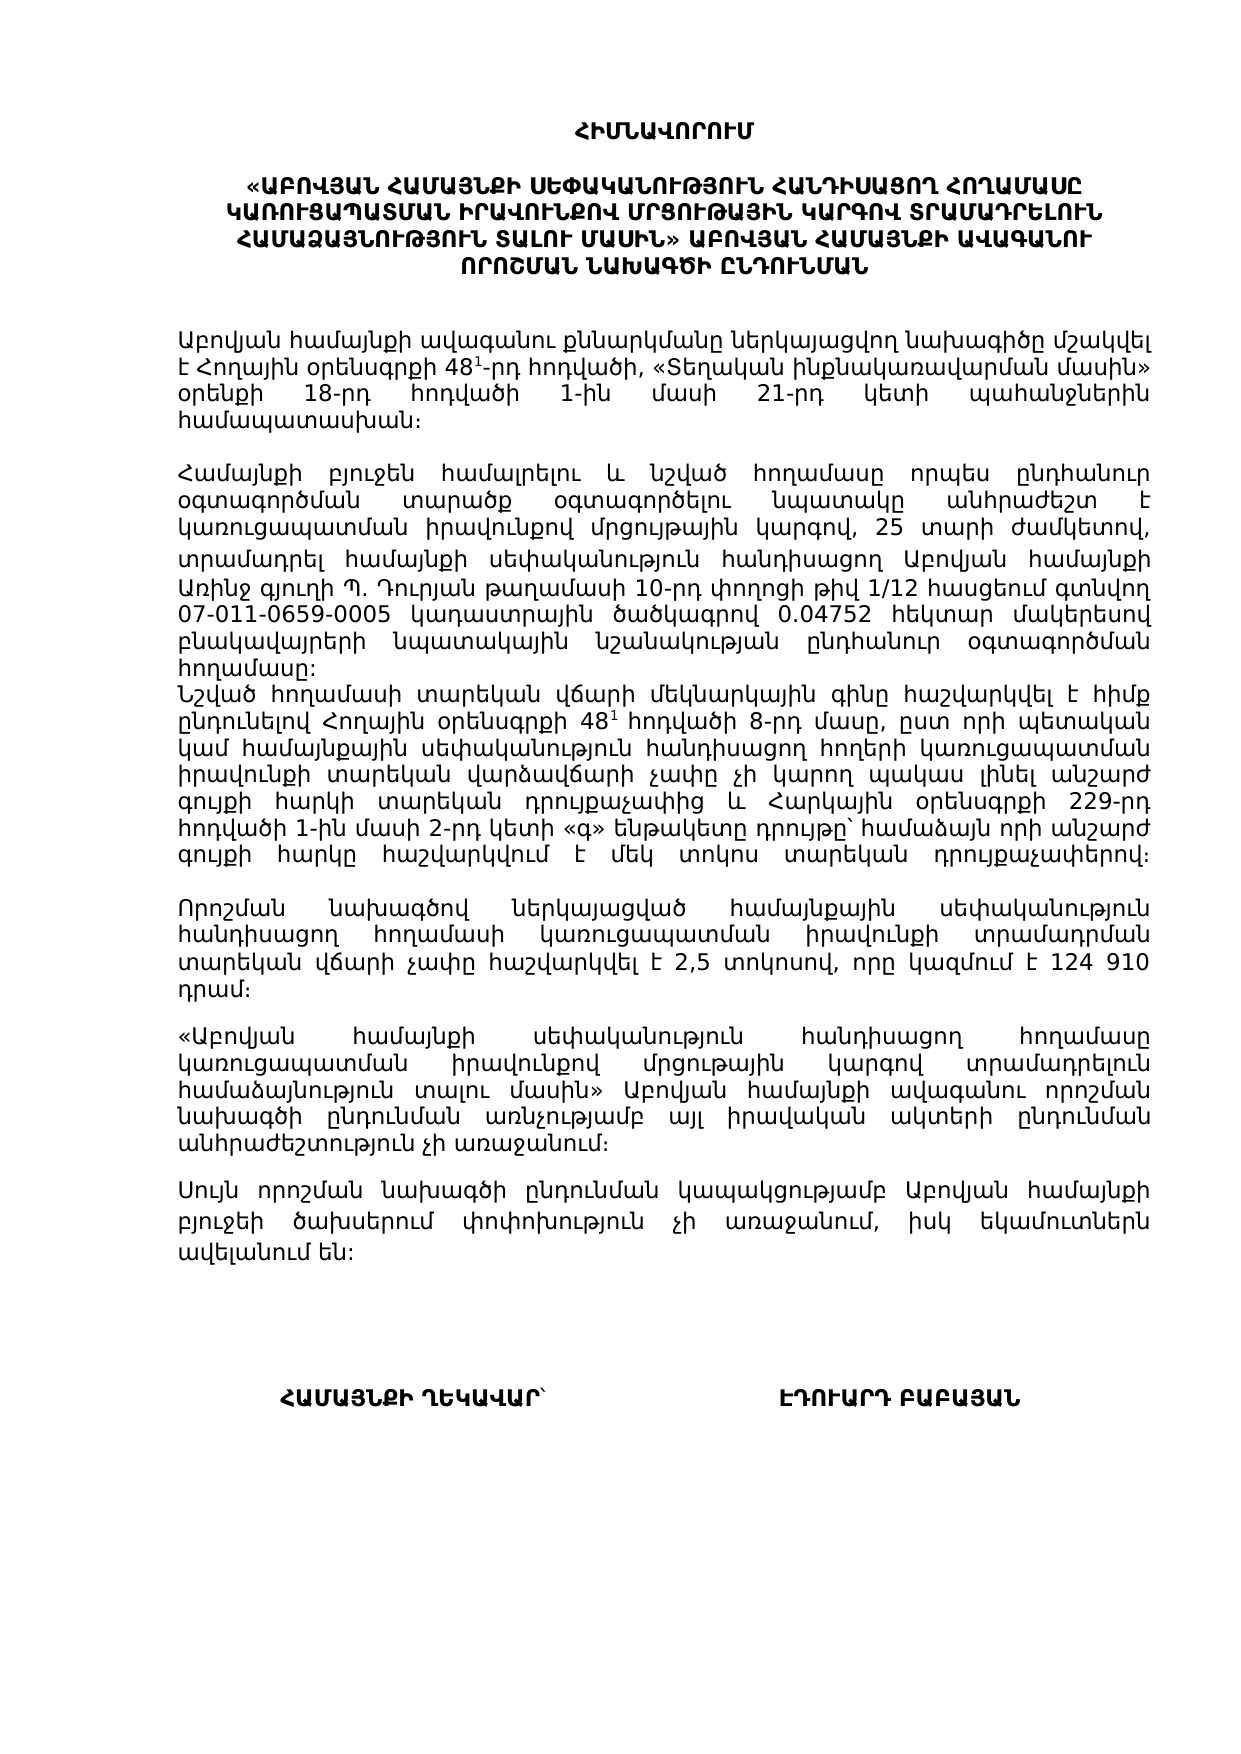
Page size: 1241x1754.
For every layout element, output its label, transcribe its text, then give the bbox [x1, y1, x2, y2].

text Սույն որոշման նախագծի ընդունման կապակցությամբ Աբովյան համայնքի բյուջեի ծախսերում փոփոխություն չի առաջանում, իսկ եկամուտներն ավելանում են: [177, 1178, 1152, 1266]
text Աբովյան համայնքի ավագանու քննարկմանը ներկայացվող նախագիծը մշակվել է Հողային օրենսգրքի 481-րդ հոդվածի, «Տեղական ինքնակառավարման մասին» օրենքի 18-րդ հոդվածի 1-ին մասի 21-րդ կետի պահանջներին համապատասխան։ Համայնքի բյուջեն համալրելու և նշված հողամասը որպես ընդհանուր օգտագործման տարածք օգտագործելու նպատակը անհրաժեշտ է կառուցապատման իրավունքով մրցույթային կարգով, 25 տարի ժամկետով, տրամադրել համայնքի սեփականություն հանդիսացող Աբովյան համայնքի Առինջ գյուղի Պ. Դուրյան թաղամասի 10-րդ փողոցի թիվ 1/12 հասցեում գտնվող 07-011-0659-0005 կադաստրային ծածկագրով 0.04752 հեկտար մակերեսով բնակավայրերի նպատակային նշանակության ընդհանուր օգտագործման հողամասը: Նշված հողամասի տարեկան վճարի մեկնարկային գինը հաշվարկվել է հիմք ընդունելով Հողային օրենսգրքի 481 հոդվածի 8-րդ մասը, ըստ որի պետական կամ համայնքային սեփականություն հանդիսացող հողերի կառուցապատման իրավունքի տարեկան վարձավճարի չափը չի կարող պակաս լինել անշարժ գույքի հարկի տարեկան դրույքաչափից և Հարկային օրենսգրքի 229-րդ հոդվածի 1-ին մասի 2-րդ կետի «գ» ենթակետը դրույթը՝ համաձայն որի անշարժ գույքի հարկը հաշվարկվում է մեկ տոկոս տարեկան դրույքաչափերով։ Որոշման նախագծով ներկայացված համայնքային սեփականություն հանդիսացող հողամասի կառուցապատման իրավունքի տրամադրման տարեկան վճարի չափը հաշվարկվել է 2,5 տոկոսով, որը կազմում է 124 910 դրամ։ [177, 300, 1152, 1003]
text «Աբովյան համայնքի սեփականություն հանդիսացող հողամասը կառուցապատման իրավունքով մրցութային կարգով տրամադրելուն համաձայնություն տալու մասին» Աբովյան համայնքի ավագանու որոշման նախագծի ընդունման առնչությամբ այլ իրավական ակտերի ընդունման անհրաժեշտություն չի առաջանում։ [177, 1023, 1152, 1077]
text «Աբովյան համայնքի սեփականություն հանդիսացող հողամասը կառուցապատման իրավունքով մրցութային կարգով տրամադրելուն համաձայնություն տալու մասին» Աբովյան համայնքի ավագանու որոշման նախագծի ընդունման առնչությամբ այլ իրավական ակտերի ընդունման անհրաժեշտություն չի առաջանում։ [177, 1077, 1152, 1157]
text ՀԻՄՆԱՎՈՐՈՒՄ [177, 118, 1152, 173]
text ՀԱՄԱՅՆՔԻ ՂԵԿԱՎԱՐ՝ ԷԴՈՒԱՐԴ ԲԱԲԱՅԱՆ [177, 1385, 1152, 1412]
text «ԱԲՈՎՅԱՆ ՀԱՄԱՅՆՔԻ ՍԵՓԱԿԱՆՈՒԹՅՈՒՆ ՀԱՆԴԻՍԱՑՈՂ ՀՈՂԱՄԱՍԸ ԿԱՌՈՒՑԱՊԱՏՄԱՆ ԻՐԱՎՈՒՆՔՈՎ ՄՐՑՈՒԹԱՅԻՆ ԿԱՐԳՈՎ ՏՐԱՄԱԴՐԵԼՈՒՆ ՀԱՄԱՁԱՅՆՈՒԹՅՈՒՆ ՏԱԼՈՒ ՄԱՍԻՆ» ԱԲՈՎՅԱՆ ՀԱՄԱՅՆՔԻ ԱՎԱԳԱՆՈՒ ՈՐՈՇՄԱՆ ՆԱԽԱԳԾԻ ԸՆԴՈՒՆՄԱՆ [177, 173, 1152, 279]
